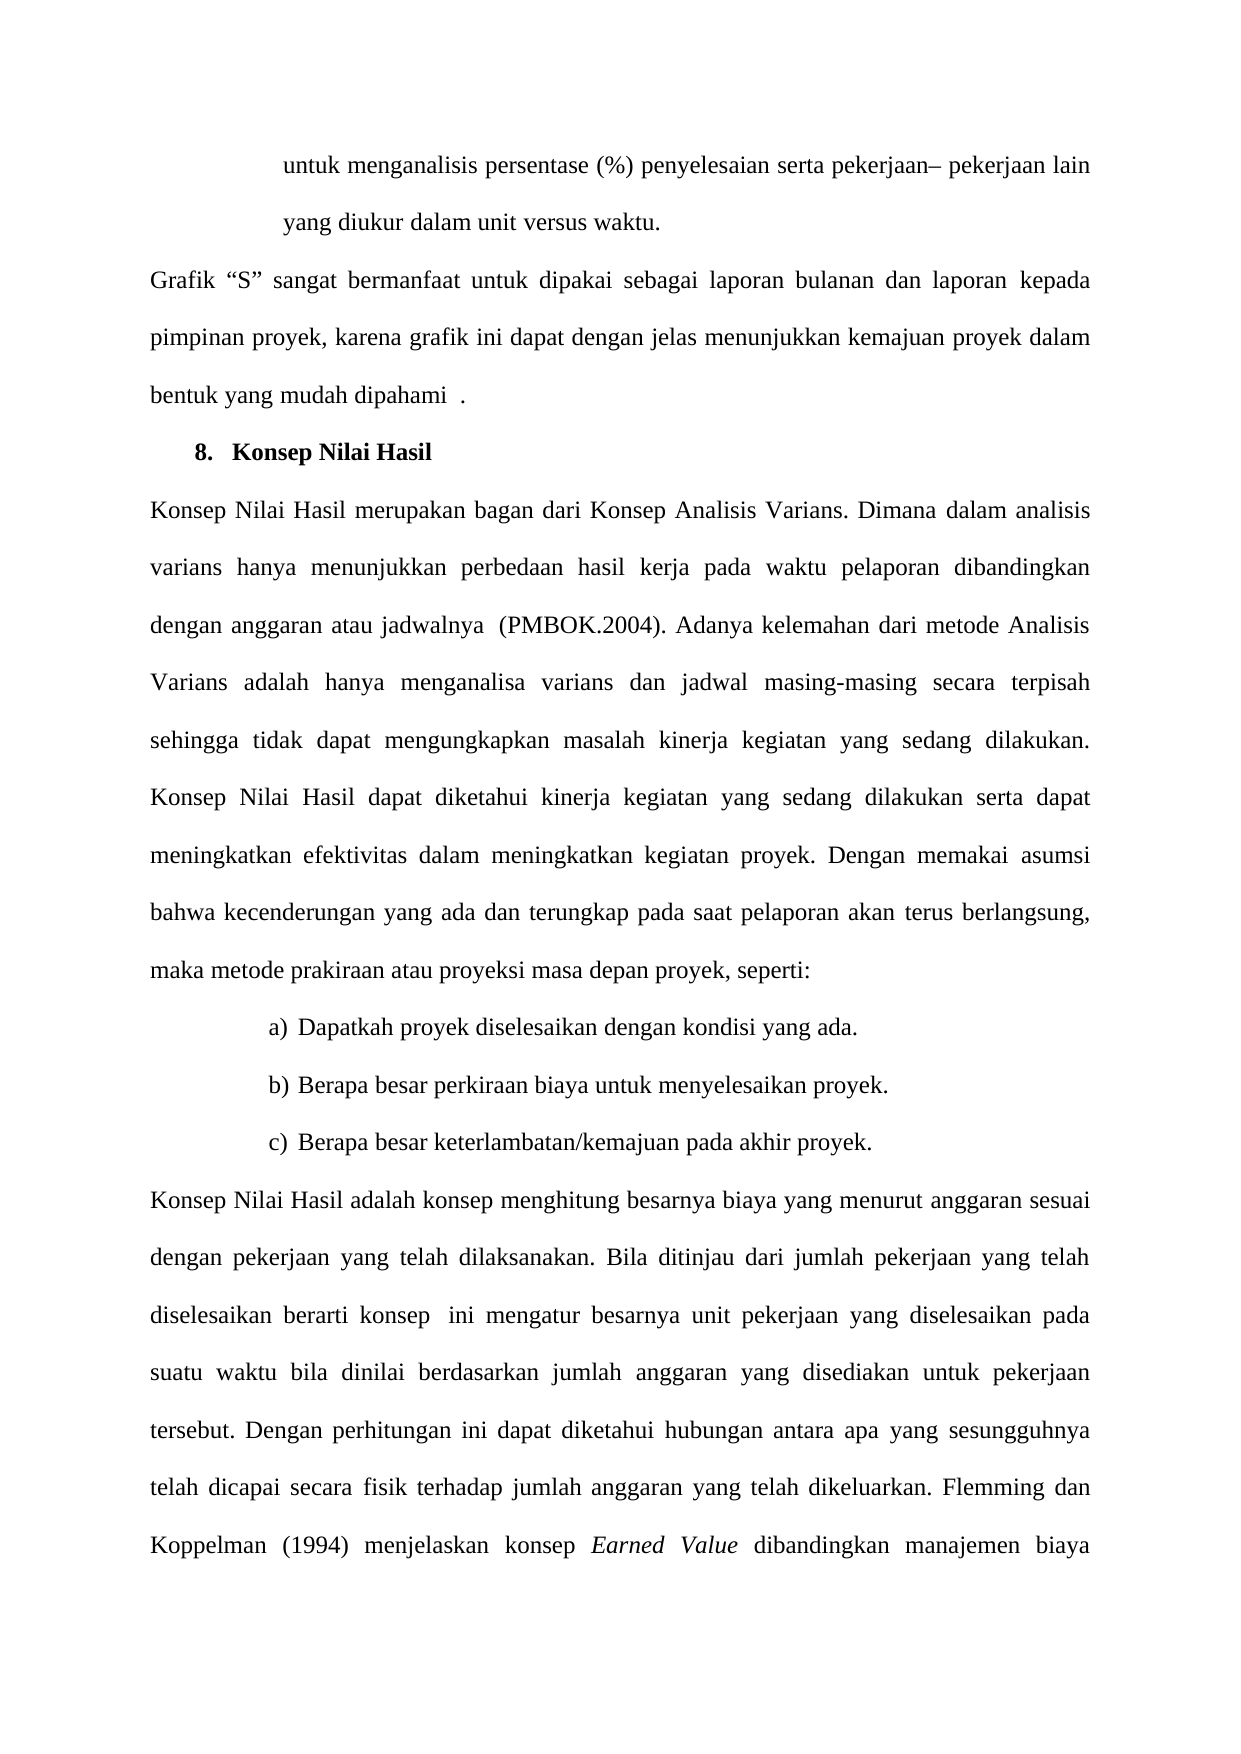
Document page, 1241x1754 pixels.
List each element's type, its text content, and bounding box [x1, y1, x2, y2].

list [239, 150, 1090, 236]
text Konsep Nilai Hasil merupakan bagan dari Konsep Analisis Varians. Dimana dalam analisis varians hanya menunjukkan perbedaan hasil kerja pada waktu pelaporan dibandingkan dengan anggaran atau jadwalnya (PMBOK.2004). Adanya kelemahan dari metode Analisis Varians adalah hanya menganalisa varians dan jadwal masing-masing secara terpisah sehingga tidak dapat mengungkapkan masalah kinerja kegiatan yang sedang dilakukan. Konsep Nilai Hasil dapat diketahui kinerja kegiatan yang sedang dilakukan serta dapat meningkatkan efektivitas dalam meningkatkan kegiatan proyek. Dengan memakai asumsi bahwa kecenderungan yang ada dan terungkap pada saat pelaporan akan terus berlangsung, maka metode prakiraan atau proyeksi masa depan proyek, seperti: [150, 495, 1090, 984]
list Dapatkah proyek diselesaikan dengan kondisi yang ada. [268, 1012, 1090, 1041]
list Konsep Nilai Hasil [194, 437, 1090, 466]
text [150, 1185, 1090, 1559]
text Grafik “S” sangat bermanfaat untuk dipakai sebagai laporan bulanan dan laporan kepada pimpinan proyek, karena grafik ini dapat dengan jelas menunjukkan kemajuan proyek dalam bentuk yang mudah dipahami . [150, 265, 1090, 409]
list Berapa besar perkiraan biaya untuk menyelesaikan proyek. [268, 1070, 1090, 1099]
list Berapa besar keterlambatan/kemajuan pada akhir proyek. [268, 1127, 1090, 1156]
